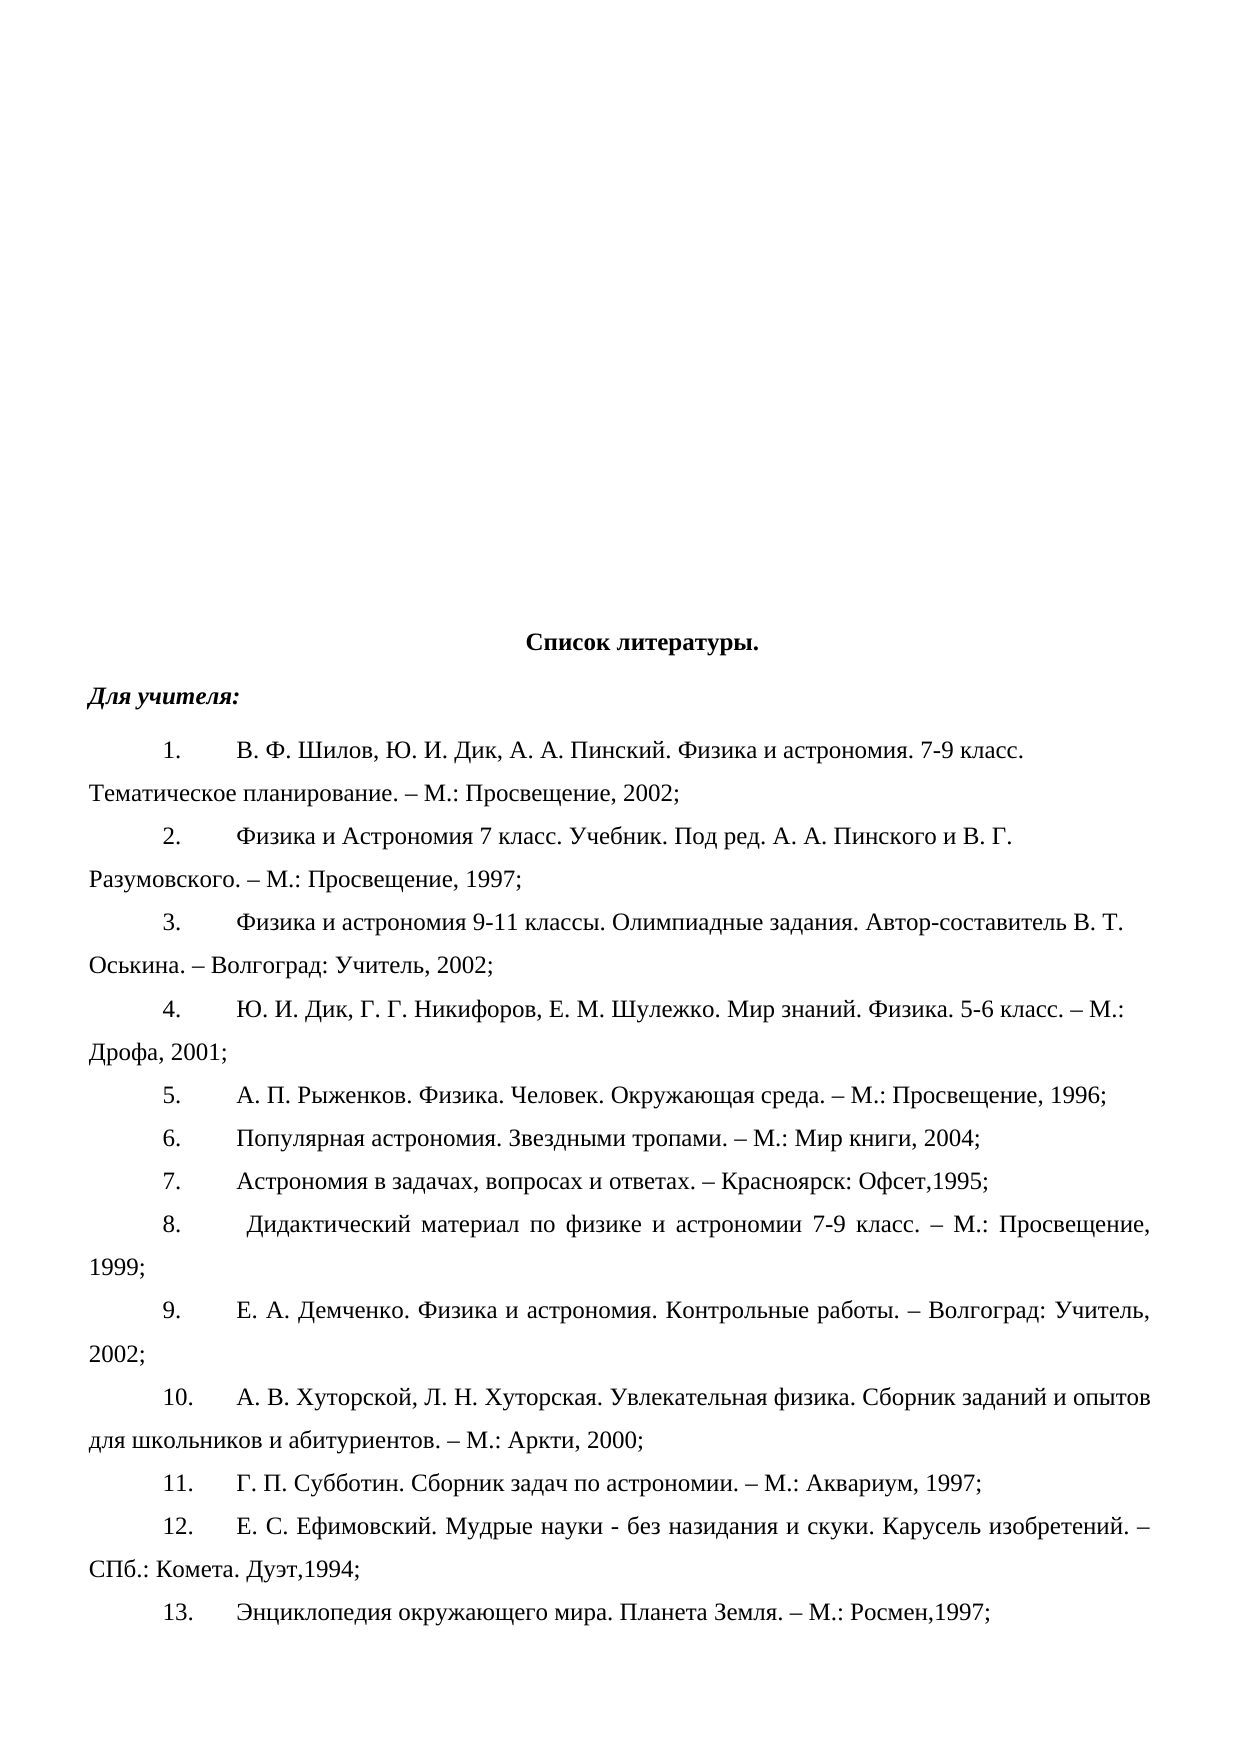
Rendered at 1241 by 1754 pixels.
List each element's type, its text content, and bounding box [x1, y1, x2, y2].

text Для учителя: [89, 681, 1152, 710]
list А. В. Хуторской, Л. Н. Хуторская. Увлекательная физика. Сборник заданий и опытов для школьников и абитуриентов. – М.: Аркти, 2000; [89, 1382, 1152, 1454]
list Астрономия в задачах, вопросах и ответах. – Красноярск: Офсет,1995; [89, 1166, 1152, 1195]
list Е. А. Демченко. Физика и астрономия. Контрольные работы. – Волгоград: Учитель, 2002; [89, 1296, 1152, 1367]
list Е. С. Ефимовский. Мудрые науки - без назидания и скуки. Карусель изобретений. – СПб.: Комета. Дуэт,1994; [89, 1511, 1152, 1583]
list В. Ф. Шилов, Ю. И. Дик, А. А. Пинский. Физика и астрономия. 7-9 класс. Тематическое планирование. – М.: Просвещение, 2002; [89, 735, 1152, 807]
list А. П. Рыженков. Физика. Человек. Окружающая среда. – М.: Просвещение, 1996; [89, 1080, 1152, 1109]
list Дидактический материал по физике и астрономии 7-9 класс. – М.: Просвещение, 1999; [89, 1209, 1152, 1281]
list Энциклопедия окружающего мира. Планета Земля. – М.: Росмен,1997; [89, 1597, 1152, 1626]
text Список литературы. [89, 627, 1152, 656]
list Популярная астрономия. Звездными тропами. – М.: Мир книги, 2004; [89, 1123, 1152, 1152]
list Г. П. Субботин. Сборник задач по астрономии. – М.: Аквариум, 1997; [89, 1468, 1152, 1497]
list Физика и Астрономия 7 класс. Учебник. Под ред. А. А. Пинского и В. Г. Разумовского. – М.: Просвещение, 1997; [89, 821, 1152, 893]
list Ю. И. Дик, Г. Г. Никифоров, Е. М. Шулежко. Мир знаний. Физика. 5-6 класс. – М.: Дрофа, 2001; [89, 994, 1152, 1066]
list Физика и астрономия 9-11 классы. Олимпиадные задания. Автор-составитель В. Т. Оськина. – Волгоград: Учитель, 2002; [89, 907, 1152, 979]
